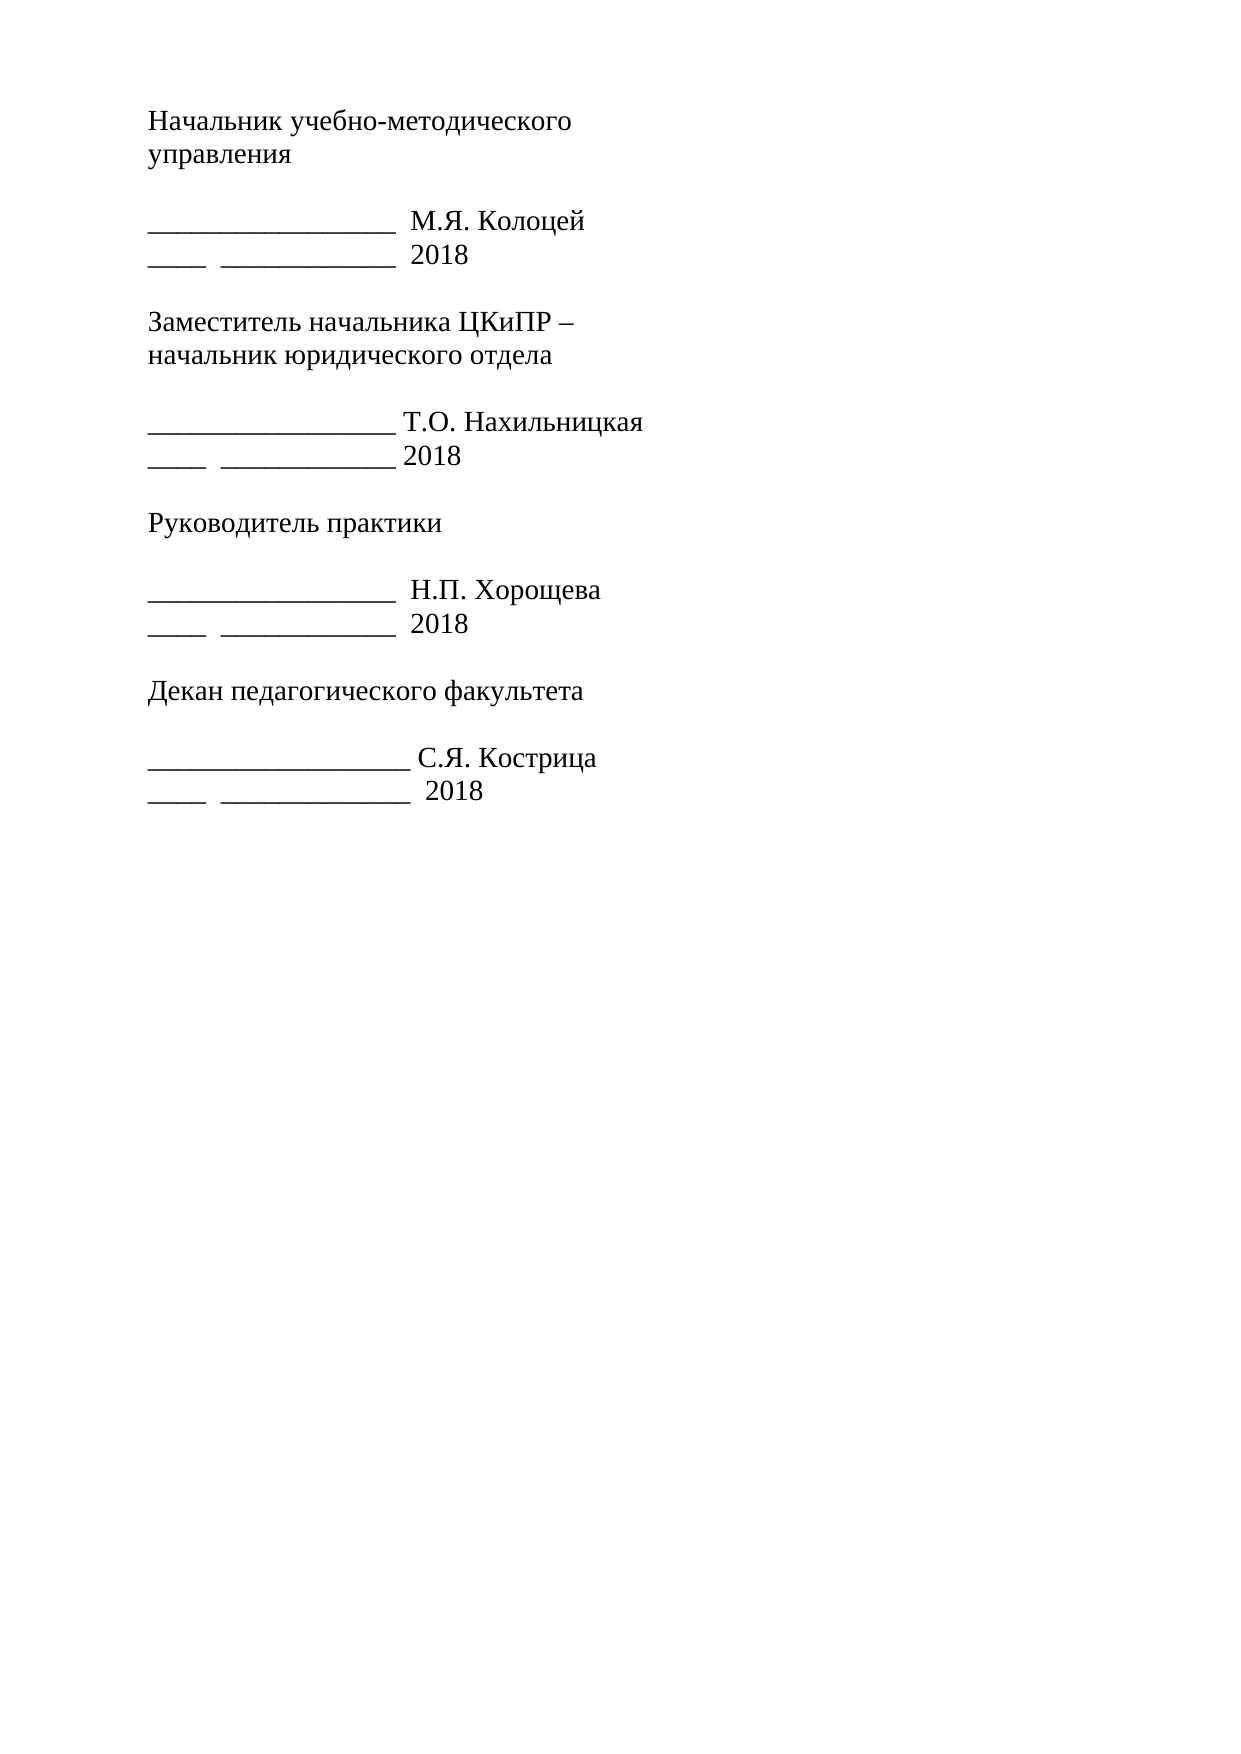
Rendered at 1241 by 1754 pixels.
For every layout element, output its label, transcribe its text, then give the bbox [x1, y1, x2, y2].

text ____ ____________ 2018 [148, 606, 1152, 639]
text управления [148, 136, 1152, 170]
text ____ ____________ 2018 [148, 237, 1152, 270]
text ____ ____________ 2018 [148, 438, 1152, 472]
text Декан педагогического факультета [148, 673, 1152, 706]
text Руководитель практики [148, 505, 1152, 539]
text _________________ Т.О. Нахильницкая [148, 404, 1152, 438]
text __________________ С.Я. Кострица [148, 740, 1152, 773]
text Начальник учебно-методического [148, 103, 1152, 136]
text Заместитель начальника ЦКиПР – [148, 304, 1152, 337]
text _________________ Н.П. Хорощева [148, 572, 1152, 606]
text начальник юридического отдела [148, 337, 1152, 371]
text _________________ М.Я. Колоцей [148, 203, 1152, 237]
text ____ _____________ 2018 [148, 773, 1152, 807]
